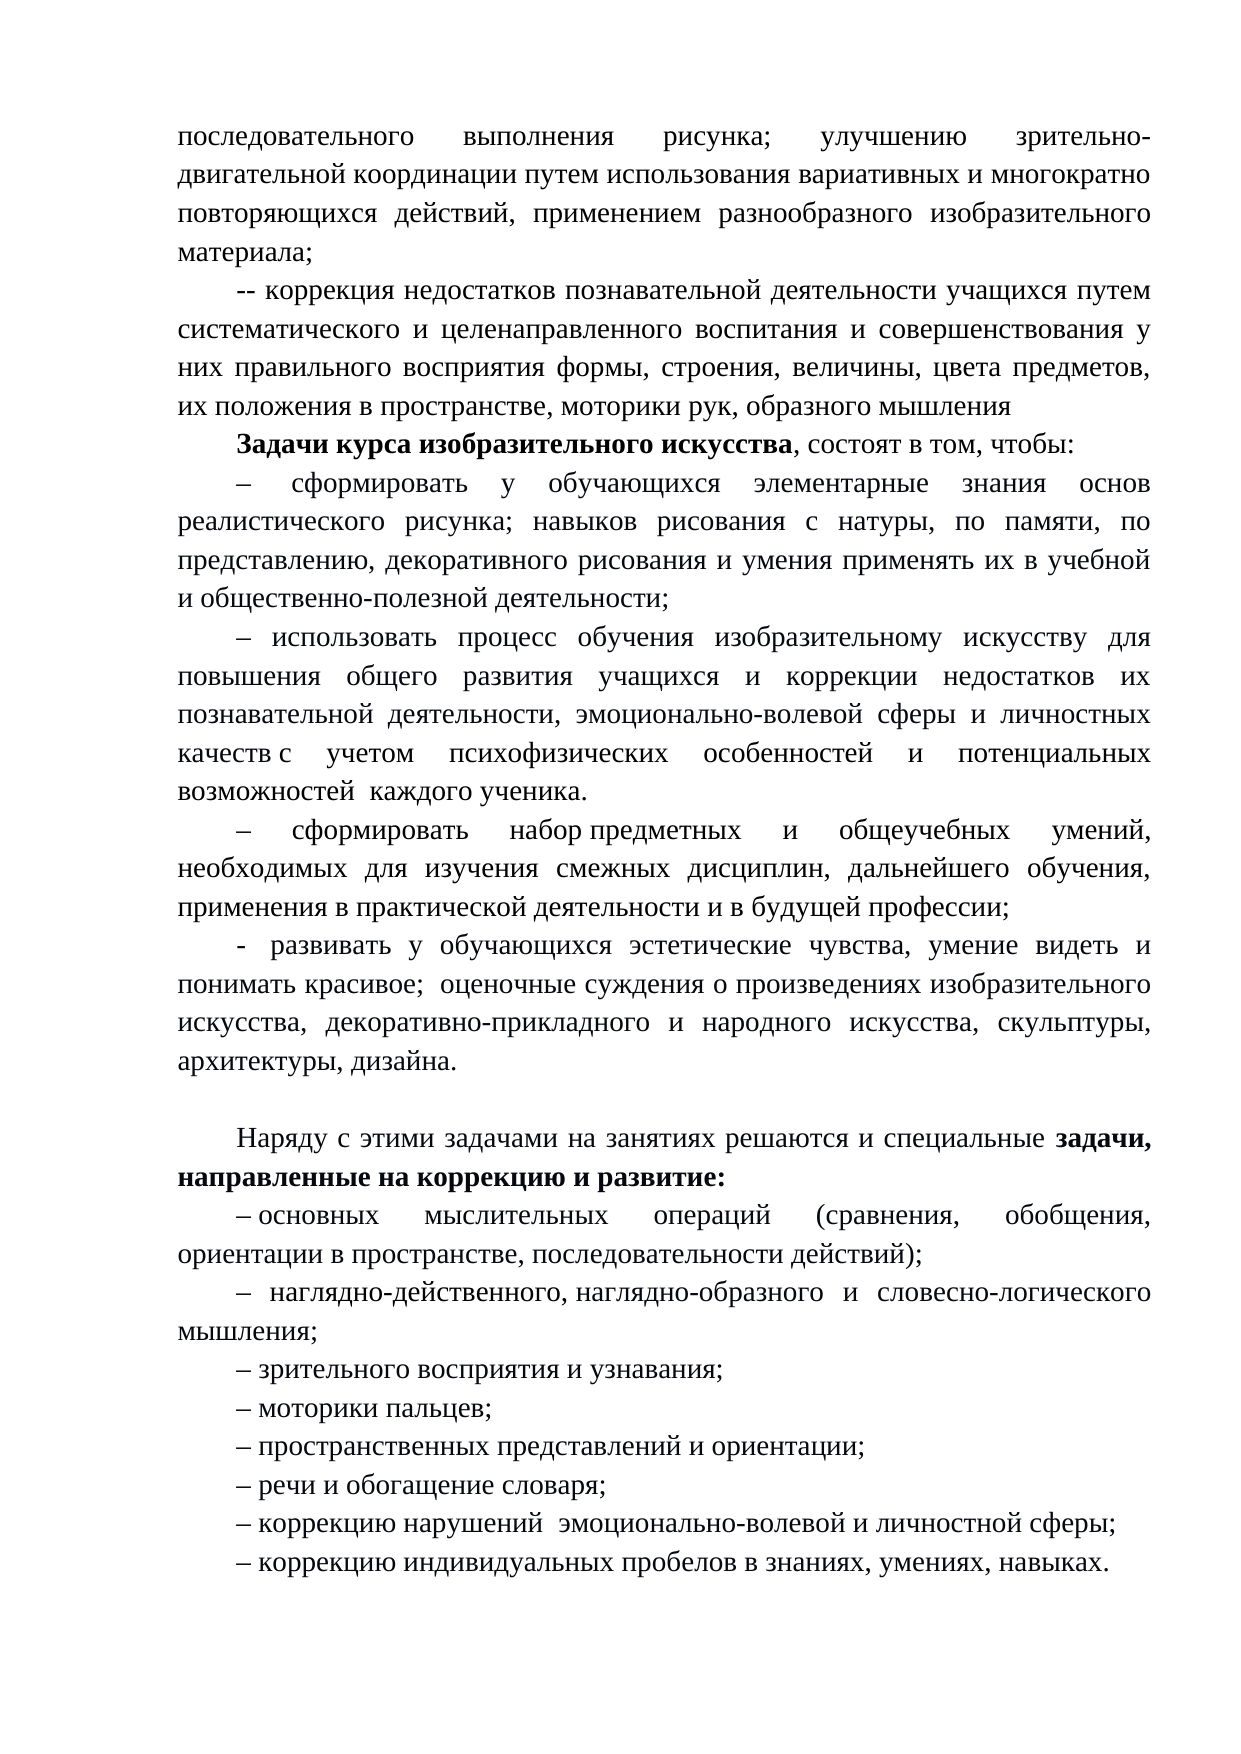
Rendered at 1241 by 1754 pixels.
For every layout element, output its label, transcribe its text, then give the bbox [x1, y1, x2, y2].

text – моторики пальцев; [177, 1390, 1152, 1423]
text – пространственных представлений и ориентации; [177, 1428, 1152, 1462]
text – сформировать у обучающихся элементарные знания основ реалистического рисунка; навыков рисования с натуры, по памяти, по представлению, декоративного рисования и умения применять их в учебной и общественно-полезной деятельности; [177, 465, 1152, 614]
text – речи и обогащение словаря; [177, 1467, 1152, 1501]
text – коррекцию нарушений эмоционально-волевой и личностной сферы; [177, 1506, 1152, 1539]
text – зрительного восприятия и узнавания; [177, 1351, 1152, 1385]
text – сформировать набор предметных и общеучебных умений, необходимых для изучения смежных дисциплин, дальнейшего обучения, применения в практической деятельности и в будущей профессии; [177, 812, 1152, 922]
text – основных мыслительных операций (сравнения, обобщения, ориентации в пространстве, последовательности действий); [177, 1197, 1152, 1269]
text – наглядно-действенного, наглядно-образного и словесно-логического мышления; [177, 1274, 1152, 1346]
text -- коррекция недостатков познавательной деятельности учащихся путем систематического и целенаправленного воспитания и совершенствования у них правильного восприятия формы, строения, величины, цвета предметов, их положения в пространстве, моторики рук, образного мышления [177, 272, 1152, 421]
text - развивать у обучающихся эстетические чувства, умение видеть и понимать красивое; оценочные суждения о произведениях изобразительного искусства, декоративно-прикладного и народного искусства, скульптуры, архитектуры, дизайна. [177, 927, 1152, 1077]
text – коррекцию индивидуальных пробелов в знаниях, умениях, навыках. [177, 1544, 1152, 1578]
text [177, 118, 1152, 267]
text Наряду с этими задачами на занятиях решаются и специальные задачи, направленные на коррекцию и развитие: [177, 1120, 1152, 1192]
text – использовать процесс обучения изобразительному искусству для повышения общего развития учащихся и коррекции недостатков их познавательной деятельности, эмоционально-волевой сферы и личностных качеств с учетом психофизических особенностей и потенциальных возможностей каждого ученика. [177, 619, 1152, 807]
text Задачи курса изобразительного искусства, состоят в том, чтобы: [177, 426, 1152, 460]
